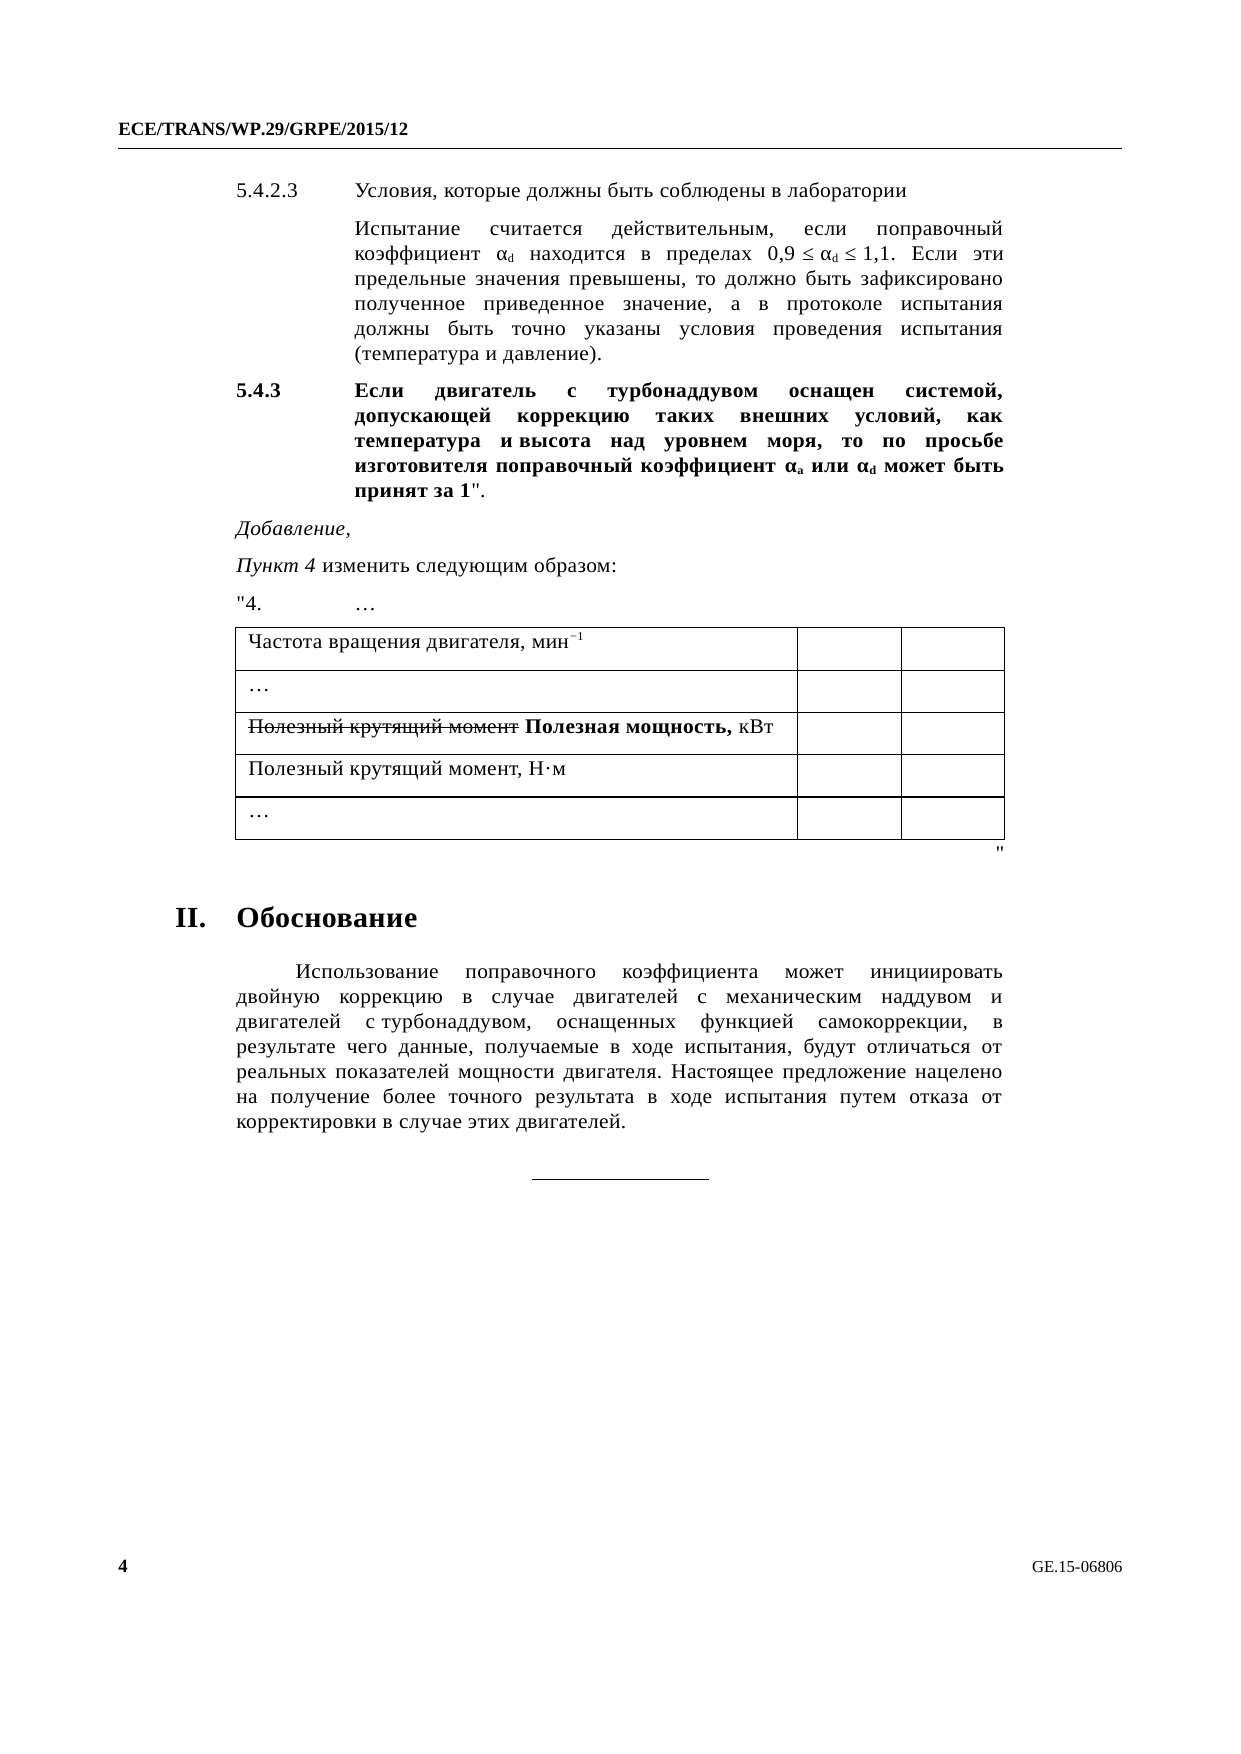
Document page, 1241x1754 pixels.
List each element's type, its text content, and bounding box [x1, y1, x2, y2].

table_cell [798, 798, 901, 839]
table_header Частота вращения двигателя, мин−1 [236, 628, 797, 669]
text Использование поправочного коэффициента может инициировать двойную коррекцию в случае двигателей с механическим наддувом и двигателей с турбонаддувом, оснащенных функцией самокоррекции, в результате чего данные, получаемые в ходе испытания, будут отличаться от реальных показателей мощности двигателя. Настоящее предложение нацелено на получение более точного результата в ходе испытания путем отказа от корректировки в случае этих двигателей. [236, 958, 1004, 1133]
table_cell [798, 713, 901, 754]
text Испытание считается действительным, если поправочный коэффициент αd находится в пределах 0,9 ≤ αd ≤ 1,1. Если эти предельные значения превышены, то должно быть зафиксировано полученное приведенное значение, а в протоколе испытания должны быть точно указаны условия проведения испытания (температура и давление). [354, 215, 1004, 365]
text Пункт 4 изменить следующим образом: [236, 552, 1004, 577]
text II. Обоснование [118, 902, 1004, 933]
text 5.4.2.3 Условия, которые должны быть соблюдены в лаборатории [236, 177, 1004, 202]
table_cell [798, 671, 901, 712]
table_cell [902, 671, 1004, 712]
table_cell [902, 755, 1004, 796]
text " [236, 840, 1004, 865]
table_cell [902, 798, 1004, 839]
table_header [902, 628, 1004, 669]
table_cell … [236, 671, 797, 712]
text Добавление, [236, 515, 1004, 540]
text "4. … [236, 590, 1004, 615]
text 5.4.3 Если двигатель с турбонаддувом оснащен системой, допускающей коррекцию таких внешних условий, как температура и высота над уровнем моря, то по просьбе изготовителя поправочный коэффициент αa или αd может быть принят за 1". [236, 377, 1004, 502]
table_header [798, 628, 901, 669]
table_cell Полезный крутящий момент, Н·м [236, 755, 797, 796]
table_cell … [236, 798, 797, 839]
table_cell Полезный крутящий момент Полезная мощность, кВт [236, 713, 797, 754]
table_cell [798, 755, 901, 796]
table_cell [902, 713, 1004, 754]
